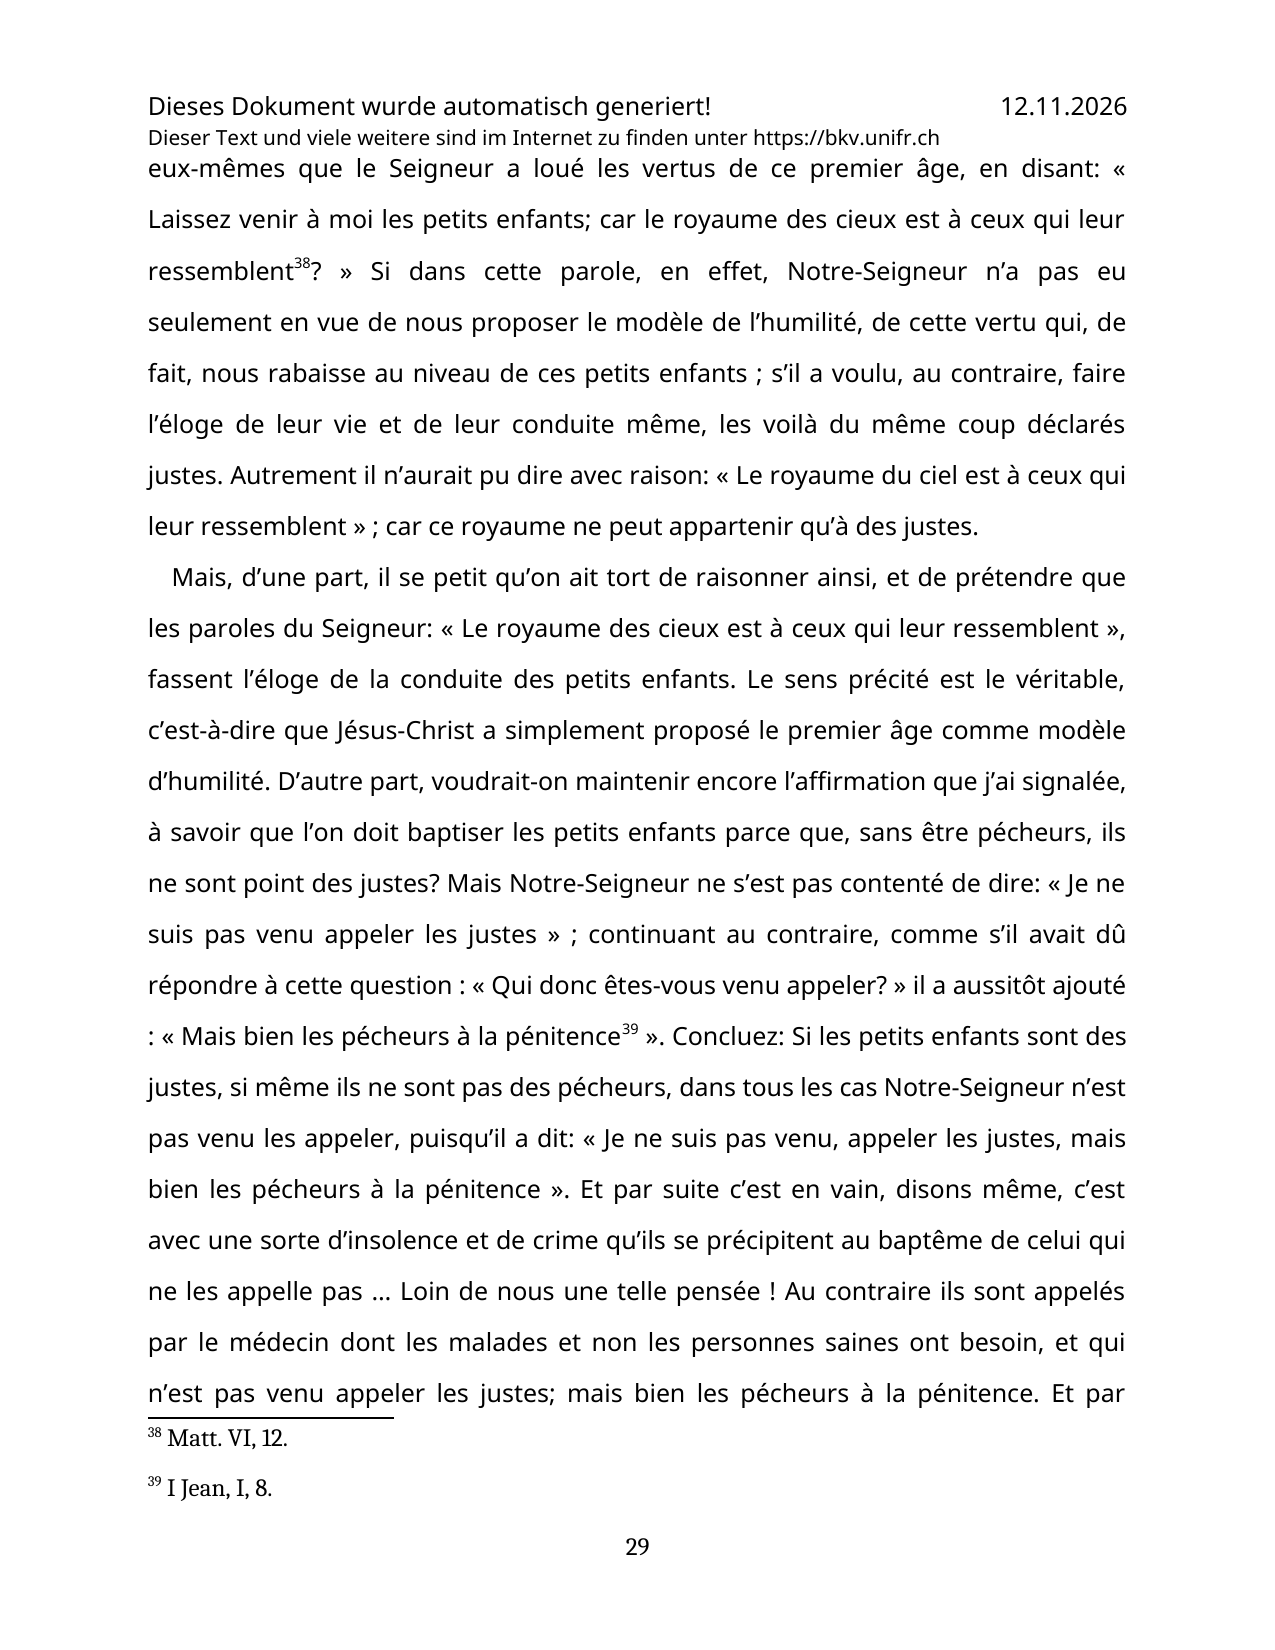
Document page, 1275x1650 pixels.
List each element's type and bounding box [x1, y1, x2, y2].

text [148, 559, 1127, 1410]
text [148, 151, 1127, 542]
